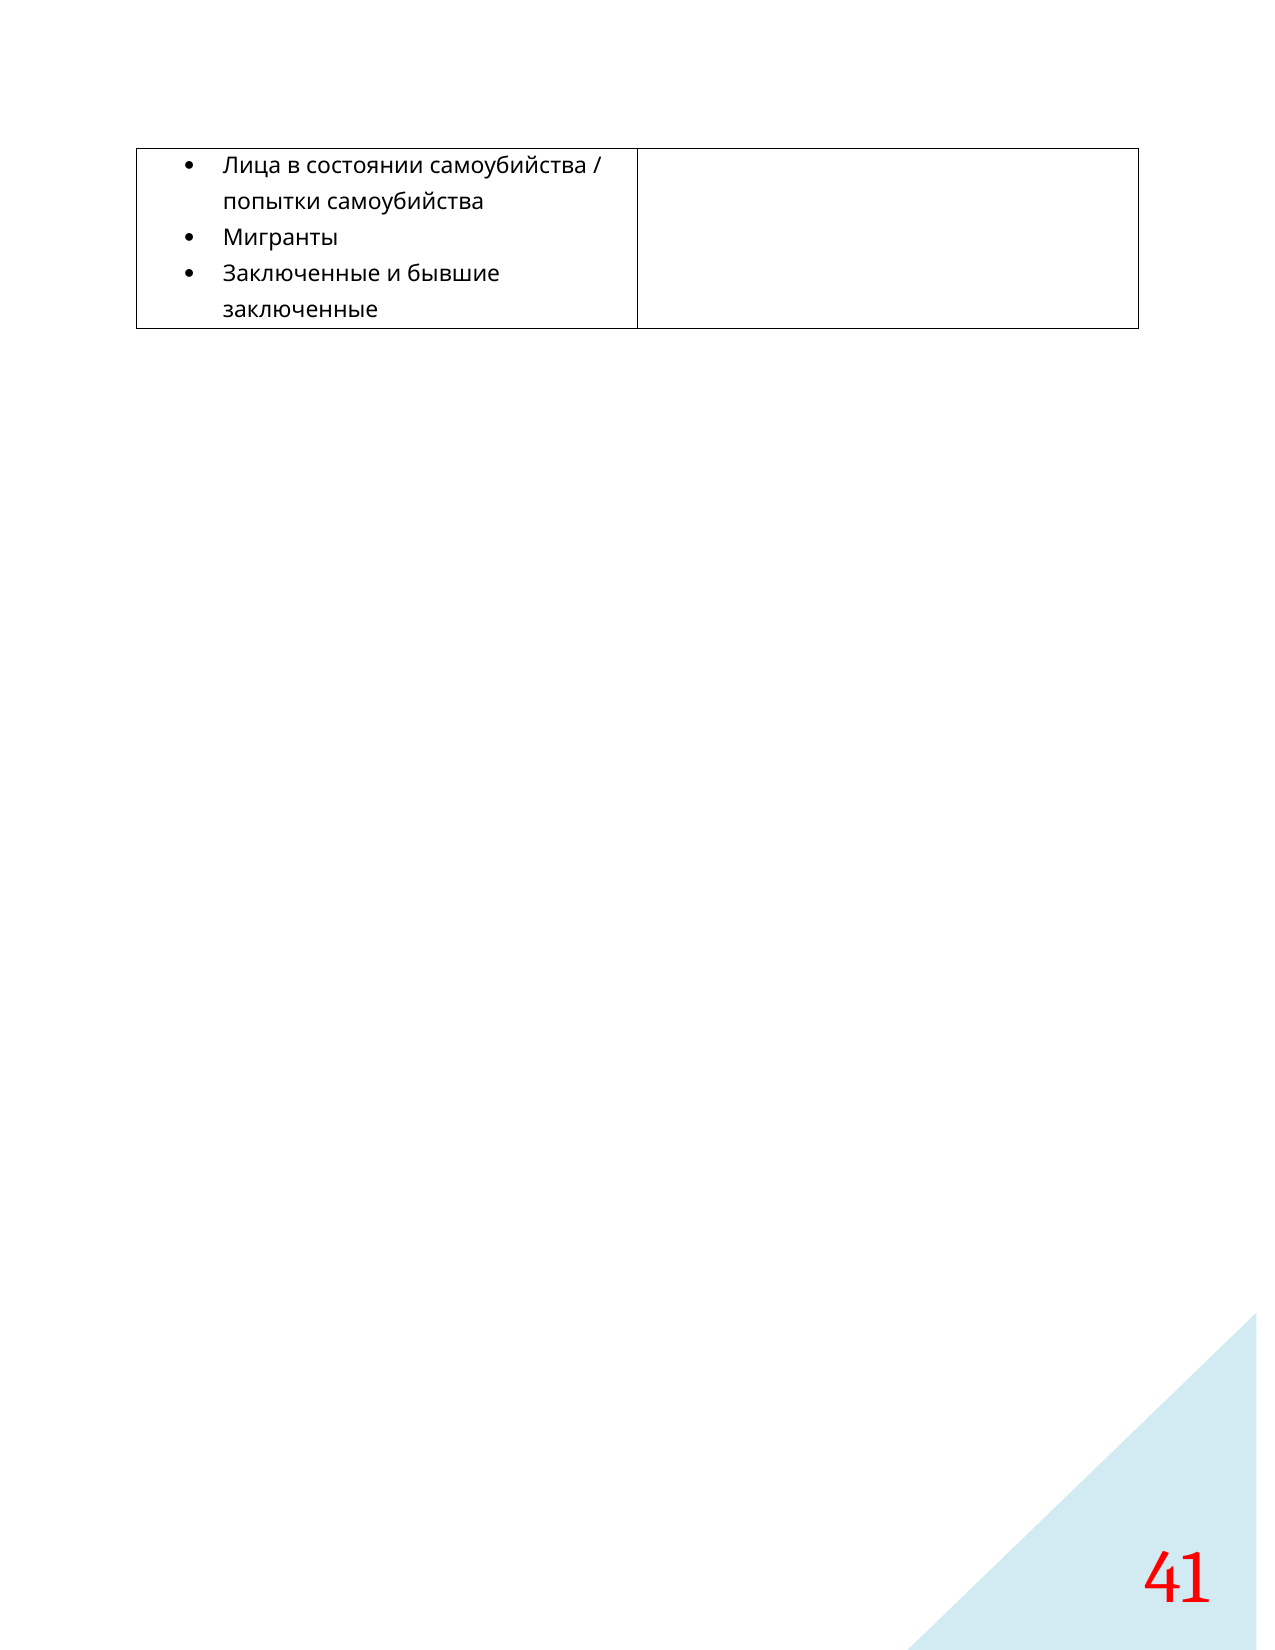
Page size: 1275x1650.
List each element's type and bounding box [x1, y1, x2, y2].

table_header [137, 149, 637, 328]
table_header [638, 149, 1138, 328]
